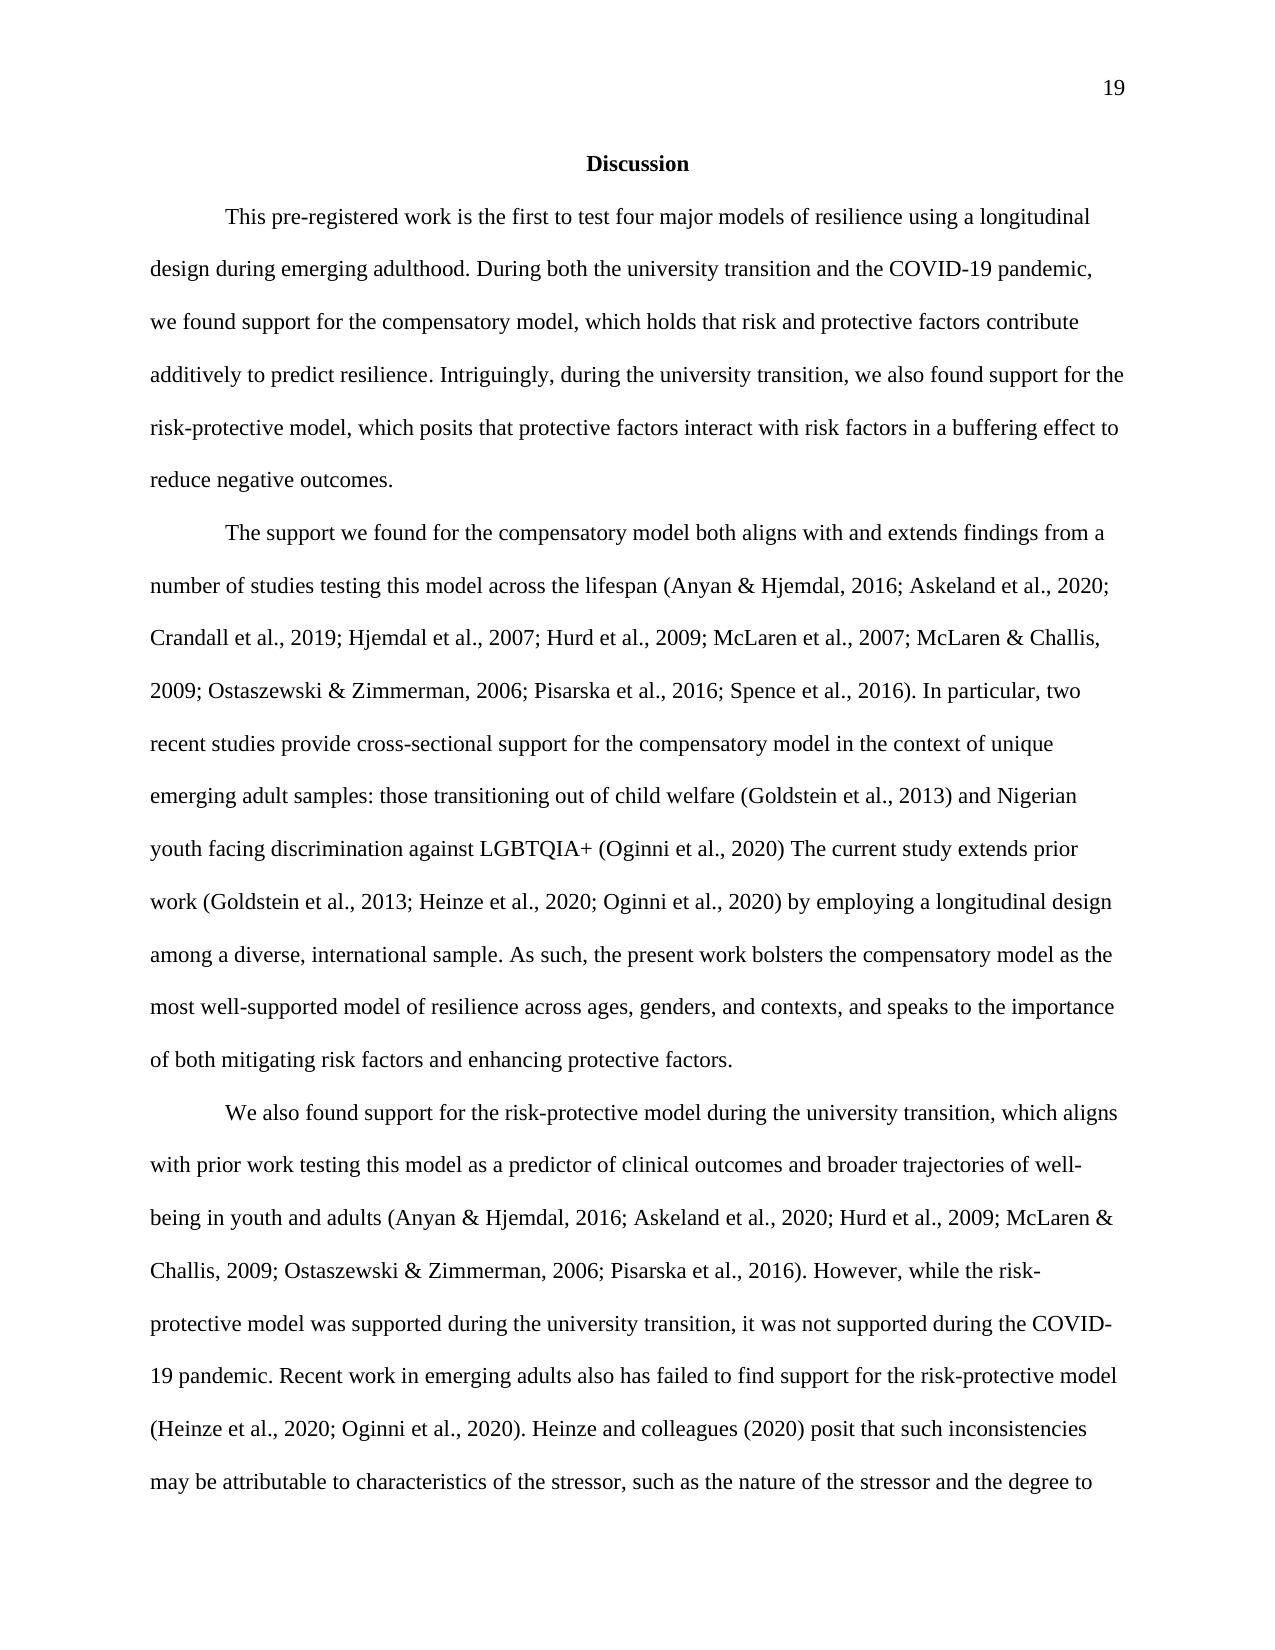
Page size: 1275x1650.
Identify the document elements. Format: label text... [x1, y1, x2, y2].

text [150, 1099, 1125, 1494]
text This pre-registered work is the first to test four major models of resilience using a longitudinal design during emerging adulthood. During both the university transition and the COVID-19 pandemic, we found support for the compensatory model, which holds that risk and protective factors contribute additively to predict resilience. Intriguingly, during the university transition, we also found support for the risk-protective model, which posits that protective factors interact with risk factors in a buffering effect to reduce negative outcomes. [150, 203, 1125, 493]
text The support we found for the compensatory model both aligns with and extends findings from a number of studies testing this model across the lifespan (Anyan & Hjemdal, 2016; Askeland et al., 2020; Crandall et al., 2019; Hjemdal et al., 2007; Hurd et al., 2009; McLaren et al., 2007; McLaren & Challis, 2009; Ostaszewski & Zimmerman, 2006; Pisarska et al., 2016; Spence et al., 2016). In particular, two recent studies provide cross-sectional support for the compensatory model in the context of unique emerging adult samples: those transitioning out of child welfare (Goldstein et al., 2013) and Nigerian youth facing discrimination against LGBTQIA+ (Oginni et al., 2020) The current study extends prior work (Goldstein et al., 2013; Heinze et al., 2020; Oginni et al., 2020) by employing a longitudinal design among a diverse, international sample. As such, the present work bolsters the compensatory model as the most well-supported model of resilience across ages, genders, and contexts, and speaks to the importance of both mitigating risk factors and enhancing protective factors. [150, 519, 1125, 1072]
text Discussion [150, 150, 1125, 176]
